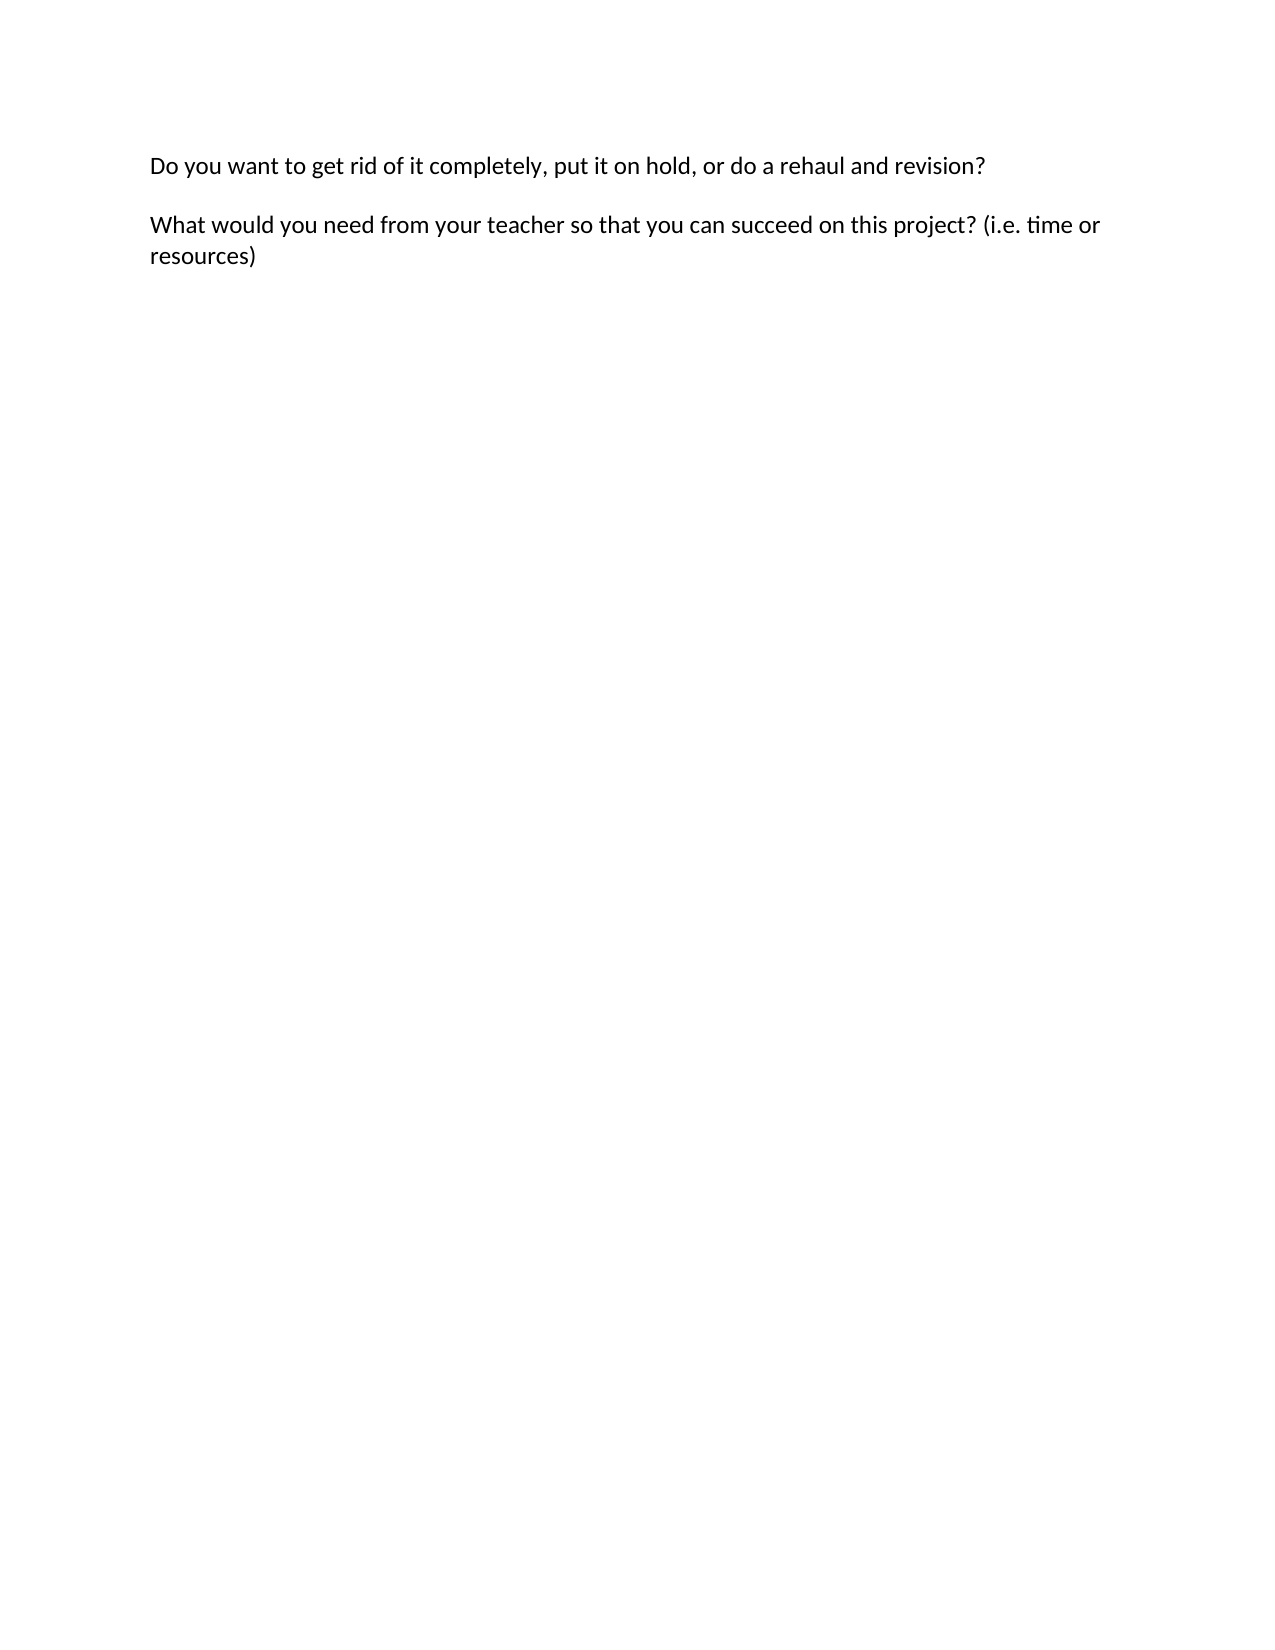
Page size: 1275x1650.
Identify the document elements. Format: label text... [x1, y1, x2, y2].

text Do you want to get rid of it completely, put it on hold, or do a rehaul and revision? [150, 150, 1125, 181]
text What would you need from your teacher so that you can succeed on this project? (i.e. time or resources) [150, 210, 1125, 271]
